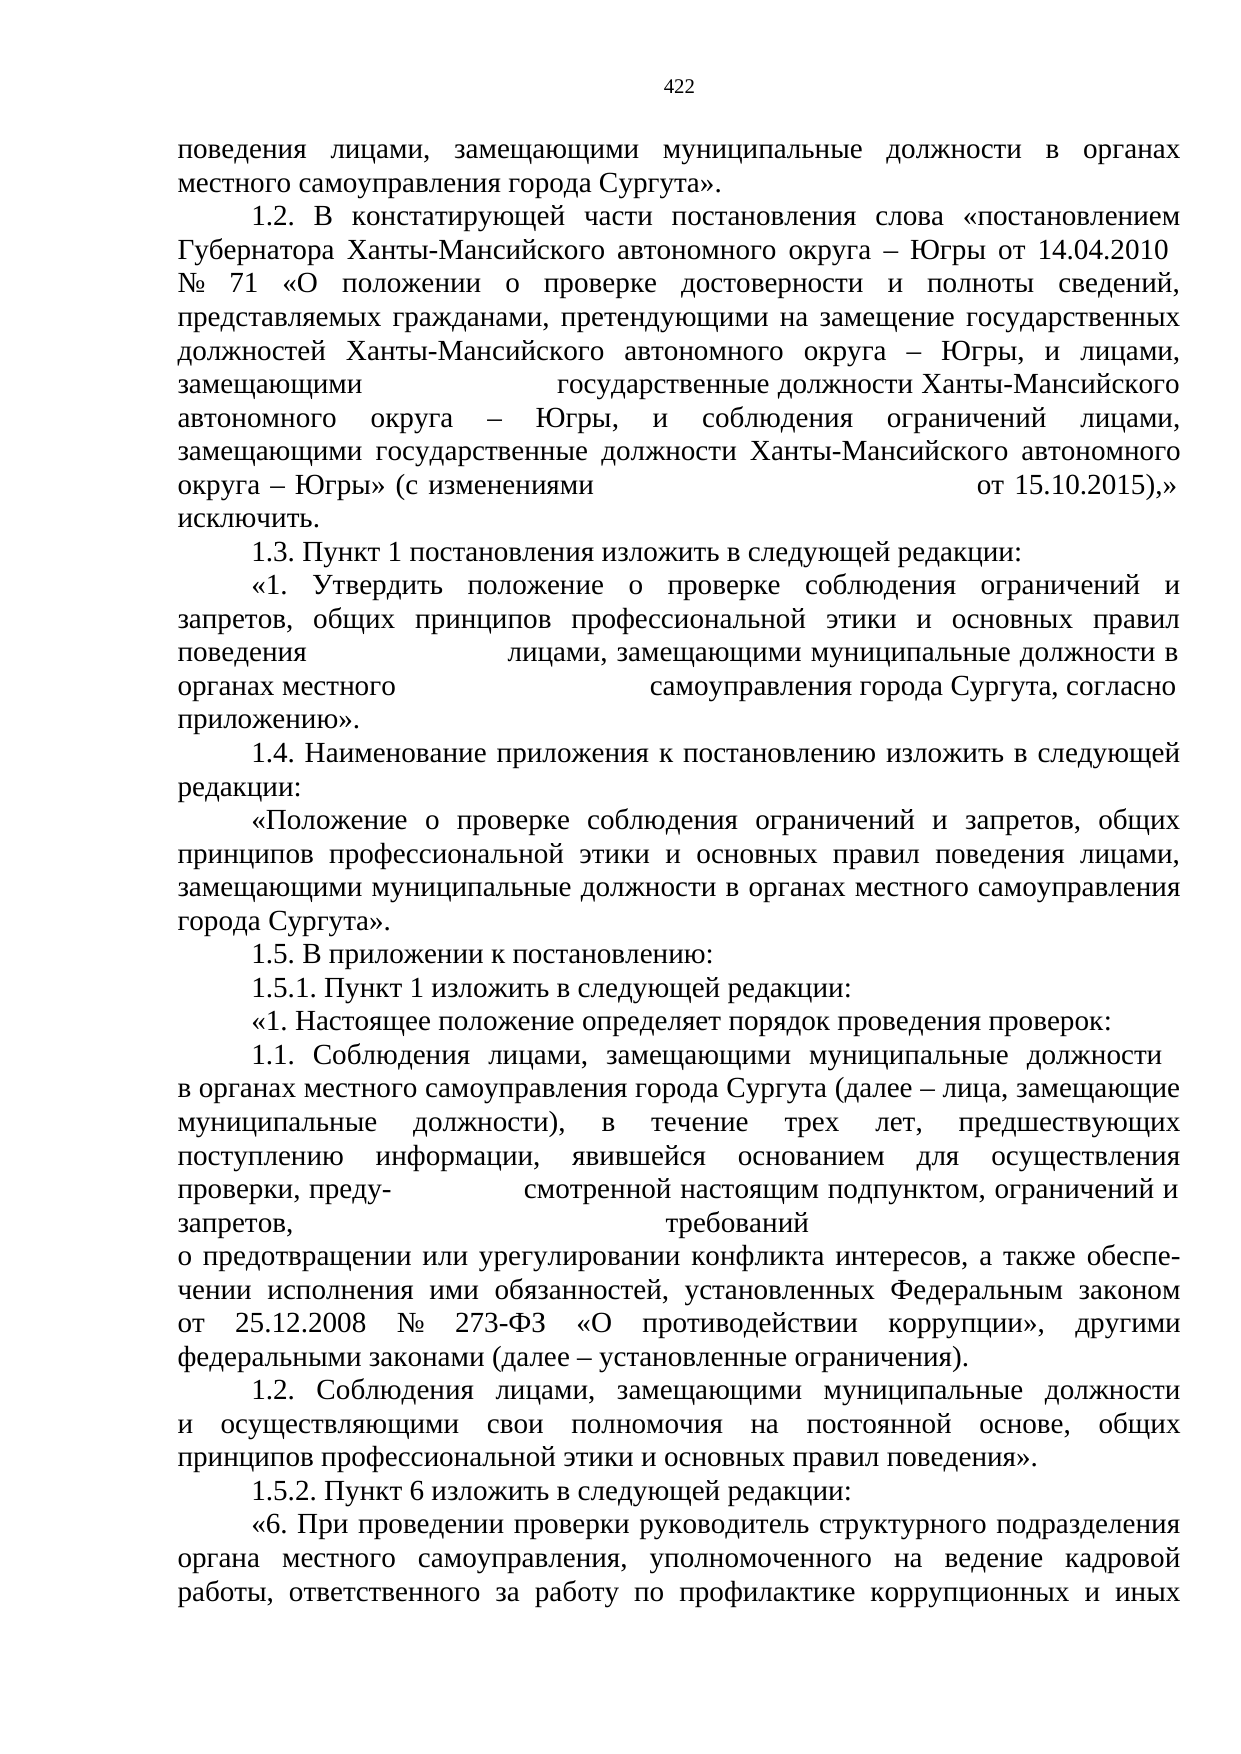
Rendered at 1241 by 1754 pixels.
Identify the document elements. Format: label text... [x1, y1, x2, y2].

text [177, 131, 1181, 198]
text 1.5. В приложении к постановлению: [177, 936, 1181, 970]
text 1.2. Соблюдения лицами, замещающими муниципальные должности и осуществляющими свои полномочия на постоянной основе, общих принципов профессиональной этики и основных правил поведения». [177, 1372, 1181, 1473]
text 1.3. Пункт 1 постановления изложить в следующей редакции: [177, 534, 1181, 567]
text 1.1. Соблюдения лицами, замещающими муниципальные должности в органах местного самоуправления города Сургута (далее – лица, замещающие муниципальные должности), в течение трех лет, предшествующих поступлению информации, явившейся основанием для осуществления проверки, преду- смотренной настоящим подпунктом, ограничений и запретов, требований о предотвращении или урегулировании конфликта интересов, а также обеспе- чении исполнения ими обязанностей, установленных Федеральным законом от 25.12.2008 № 273-ФЗ «О противодействии коррупции», другими федеральными законами (далее – установленные ограничения). [177, 1037, 1181, 1372]
text «1. Настоящее положение определяет порядок проведения проверок: [177, 1003, 1181, 1037]
text «Положение о проверке соблюдения ограничений и запретов, общих принципов профессиональной этики и основных правил поведения лицами, замещающими муниципальные должности в органах местного самоуправления города Сургута». [177, 802, 1181, 936]
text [177, 1507, 1181, 1607]
text 1.5.1. Пункт 1 изложить в следующей редакции: [177, 970, 1181, 1003]
text 1.4. Наименование приложения к постановлению изложить в следующей редакции: [177, 735, 1181, 802]
text «1. Утвердить положение о проверке соблюдения ограничений и запретов, общих принципов профессиональной этики и основных правил поведения лицами, замещающими муниципальные должности в органах местного самоуправления города Сургута, согласно приложению». [177, 567, 1181, 735]
text 1.5.2. Пункт 6 изложить в следующей редакции: [177, 1473, 1181, 1507]
text 1.2. В констатирующей части постановления слова «постановлением Губернатора Ханты-Мансийского автономного округа – Югры от 14.04.2010 № 71 «О положении о проверке достоверности и полноты сведений, представляемых гражданами, претендующими на замещение государственных должностей Ханты-Мансийского автономного округа – Югры, и лицами, замещающими государственные должности Ханты-Мансийского автономного округа – Югры, и соблюдения ограничений лицами, замещающими государственные должности Ханты-Мансийского автономного округа – Югры» (с изменениями от 15.10.2015),» исключить. [177, 198, 1181, 534]
